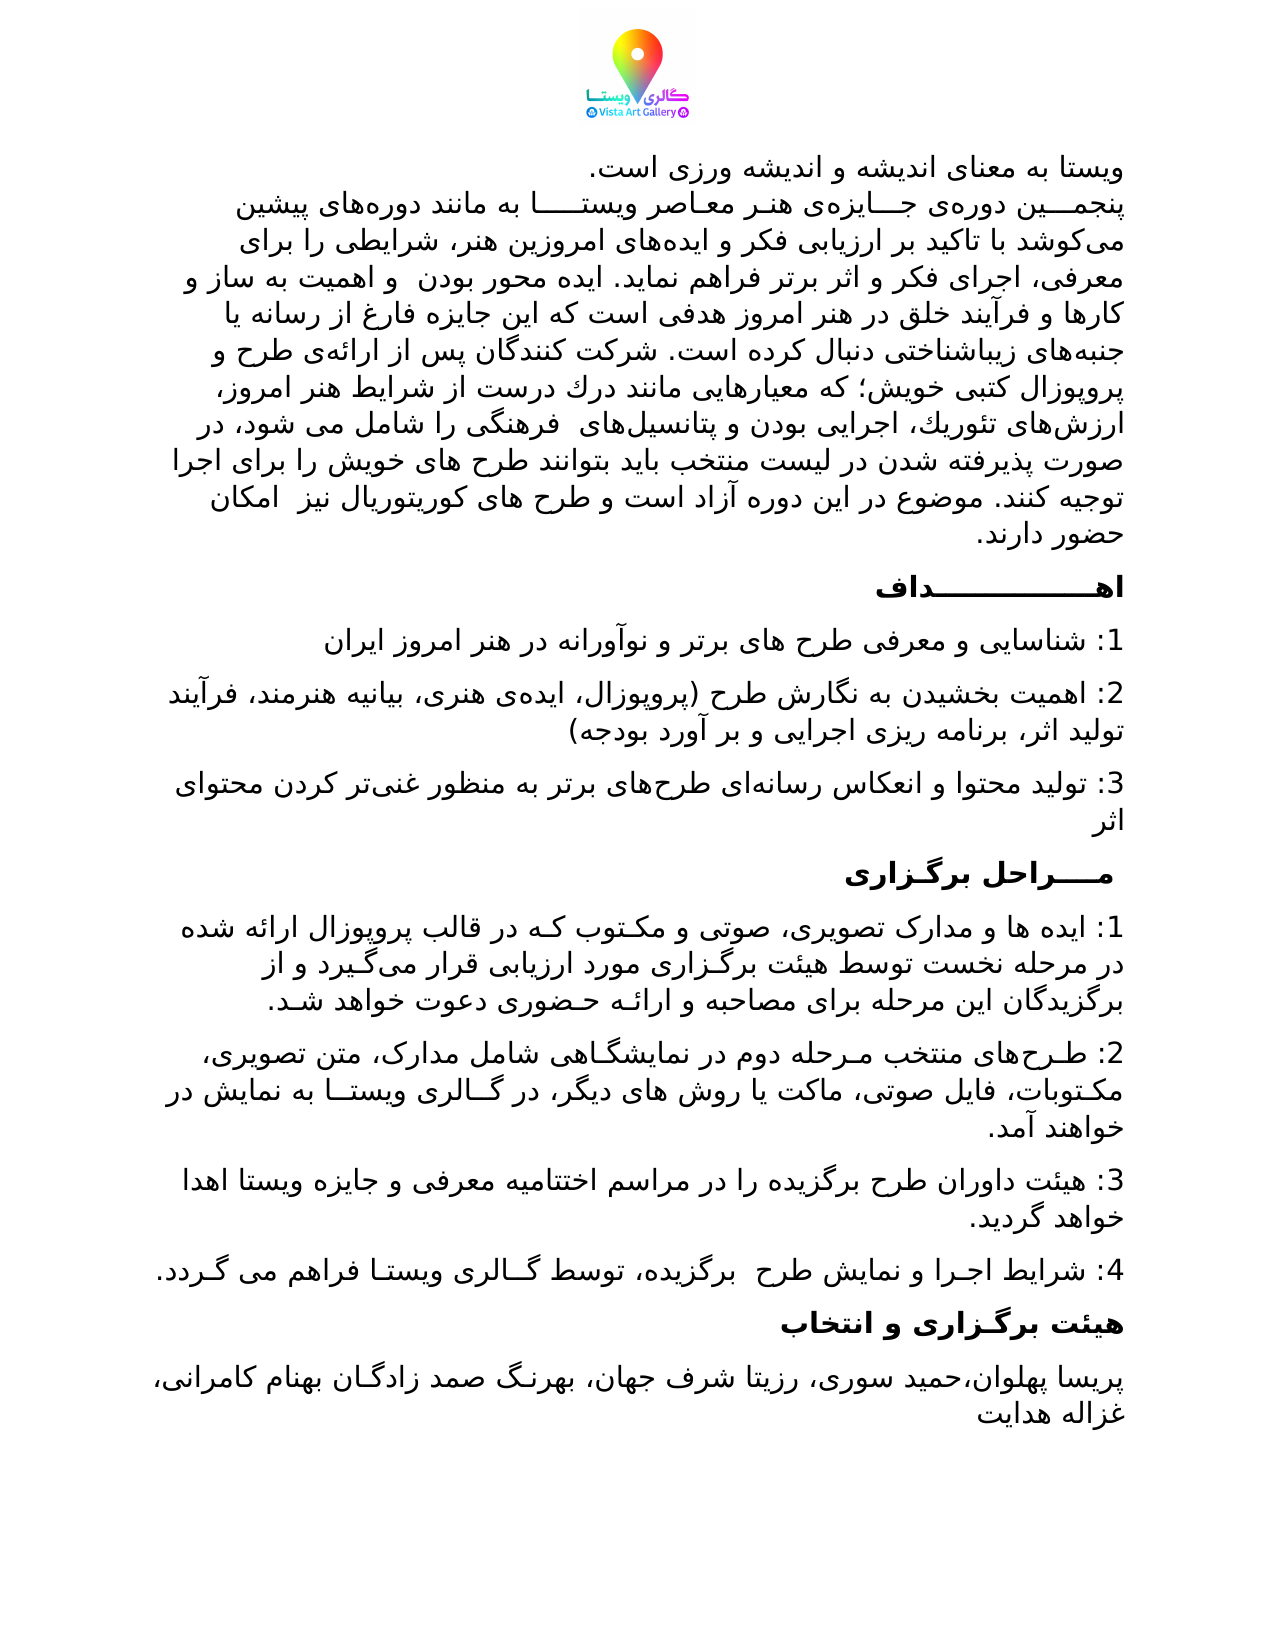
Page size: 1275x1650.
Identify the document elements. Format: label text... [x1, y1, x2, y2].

text 4: شرايط اجـرا و نمايش طرح برگزيده، توسط گــالری ویستـا فراهم می گـردد. [150, 1253, 1125, 1287]
text اهــــــــــــــــداف [150, 570, 1125, 604]
text 3: توليد محتوا و انعكاس رسانه‌اى طرح‌هاى برتر به منظور غنى‌تر كردن محتواى اثر [150, 767, 1125, 837]
text 3: هيئت داوران طرح برگزيده را در مراسم اختتاميه معرفی و جايزه ویستا اهدا خواهد گردید. [150, 1163, 1125, 1234]
text هیئت برگـزاری و انتخاب [150, 1307, 1125, 1341]
text ويستا به معناى انديشه و انديشه ورزى است. پنجمـــین دوره‌ى جـــايزه‌ى هنـر معـاصر ويستـــــا به مانند دوره‌هاى پيشين مى‌كوشد با تاكيد بر ارزيابى فكر و ايده‌هاى امروزين هنر، شرايطى را براى معرفی، اجراى فكر و اثر برتر فراهم نمايد. ايده محور بودن و اهميت به ساز و كارها و فرآيند خلق در هنر امروز هدفى است كه اين جايزه فارغ از رسانه يا جنبه‌هاى زيباشناختى دنبال كرده است. شركت كنندگان پس از ارائه‌ى طرح و پروپوزال كتبى خويش؛ كه معيارهايى مانند درك درست از شرايط هنر امروز، ارزش‌هاى تئوريك‌، اجرايى بودن و پتانسيل‌هاى فرهنگى را شامل مى شود، در صورت پذيرفته شدن در ليست منتخب بايد بتوانند طرح هاى خويش را براى اجرا توجيه كنند. موضوع در اين دوره آزاد است و طرح هاى كوريتوريال نيز امكان حضور دارند. [150, 150, 1125, 551]
text 1: شناسايى و معرفى طرح هاى برتر و نوآورانه در هنر امروز ايران [150, 623, 1125, 657]
picture [578, 7, 697, 126]
text پریسا پهلوان،حميد سورى، رزيتا شرف جهان، بهرنـگ صمد زادگـان بهنام كامرانى، غزاله هدایت [150, 1360, 1125, 1431]
text 2: طـرح‌های منتخب مـرحله دوم در نمایشگـاهی شامل مدارک، متن تصویری، مکـتوبات، فایل صوتی، ماکت یا روش های دیگر، در گــالری ویستــا به نمایش در خواهند آمد. [150, 1037, 1125, 1144]
text مــــراحل برگـزاری [150, 857, 1125, 891]
text 1: ایده ها و مدارک تصویری، صوتی و مکـتوب کـه در قالب پروپوزال ارائه شده در مرحله نخست توسط هیئت برگـزاری مورد ارزیابی قرار می‌گـیرد و از برگزيدگان این مرحله برای مصاحبه و ارائـه حـضوری دعوت خواهد شـد. [150, 910, 1125, 1017]
text 2: اهميت بخشيدن به نگارش طرح (پروپوزال، ايده‌ى هنرى، بيانيه هنرمند، فرآيند توليد اثر، برنامه ريزى اجرايى و بر آورد بودجه) [150, 677, 1125, 747]
